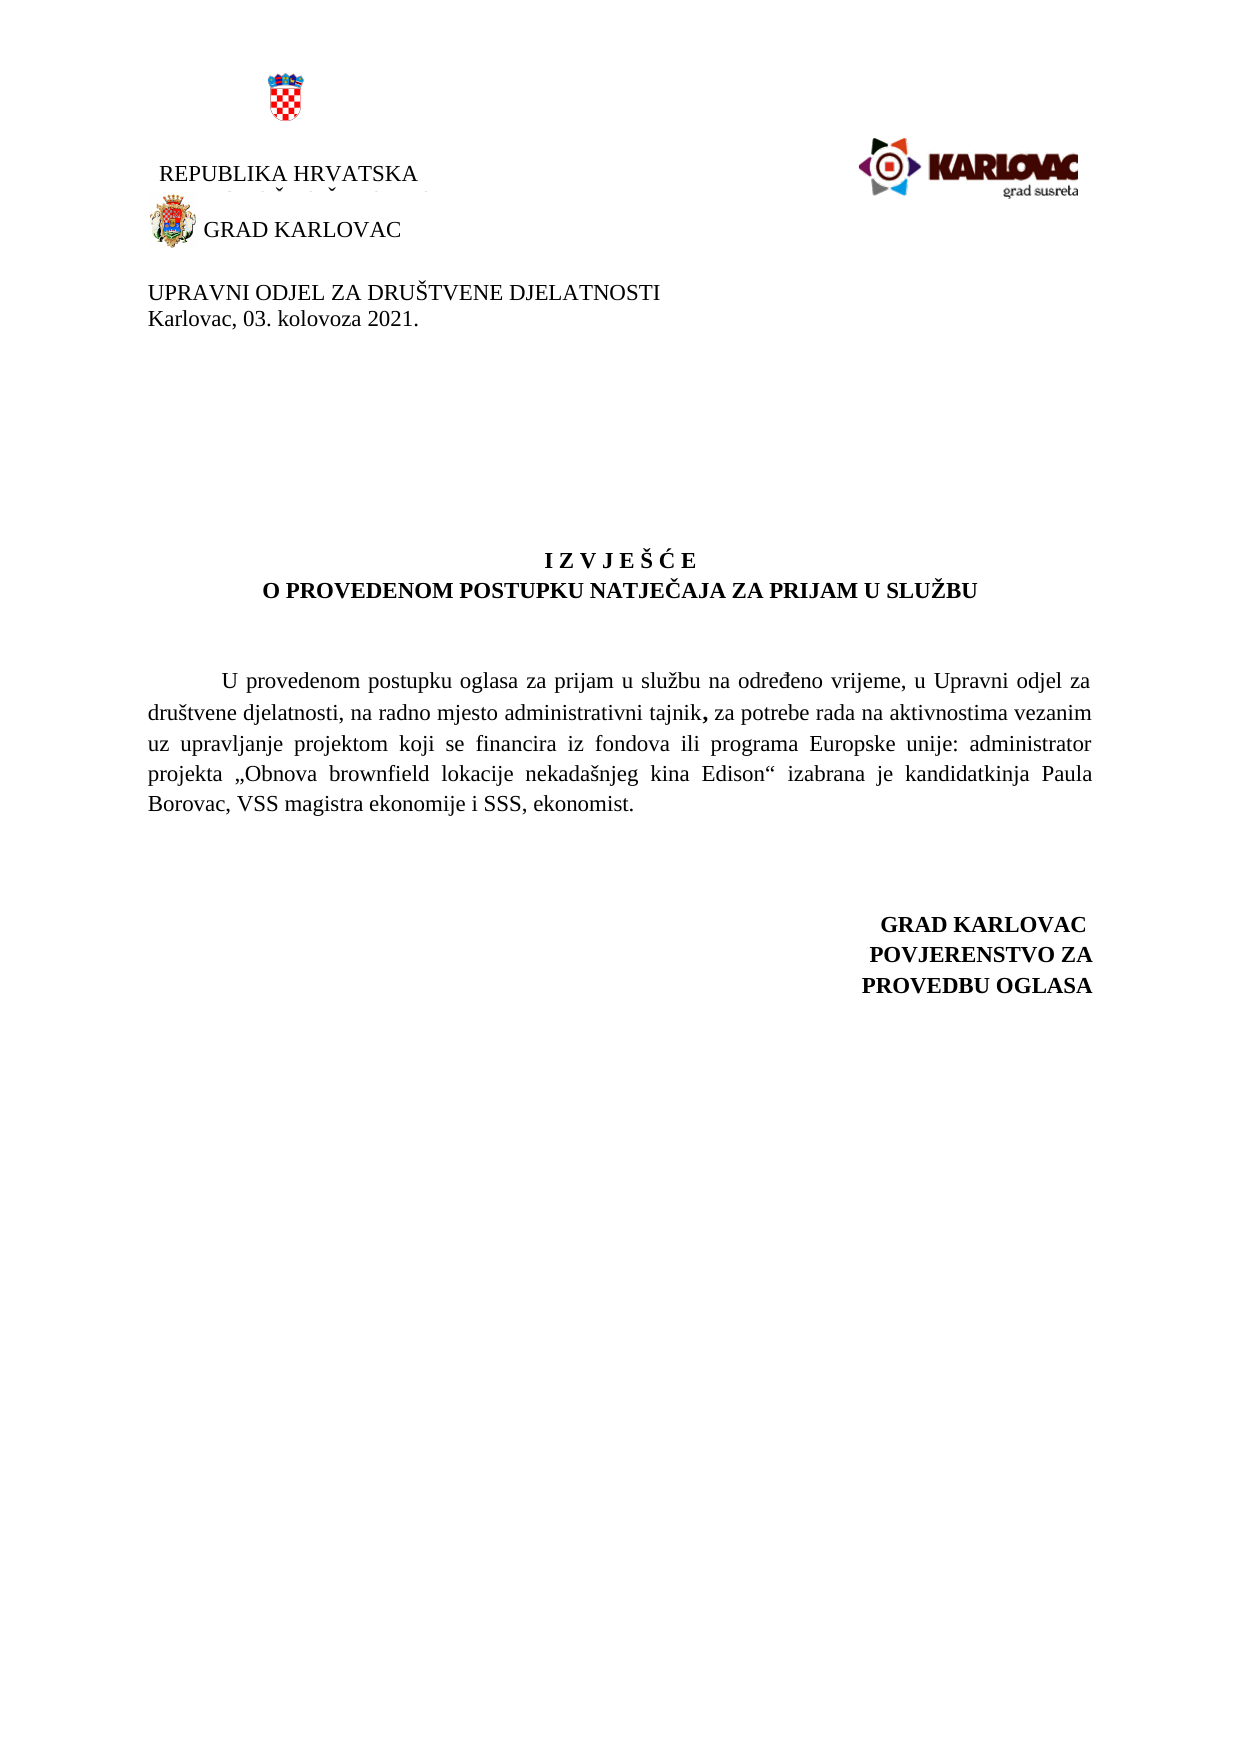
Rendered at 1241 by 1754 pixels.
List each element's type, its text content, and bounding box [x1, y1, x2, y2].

picture [147, 191, 198, 248]
text Karlovac, 03. kolovoza 2021. [148, 305, 1093, 331]
text PROVEDBU OGLASA [516, 972, 1093, 998]
text POVJERENSTVO ZA [516, 941, 1093, 968]
picture [858, 138, 1078, 199]
picture [267, 73, 304, 121]
text O PROVEDENOM POSTUPKU NATJEČAJA ZA PRIJAM U SLUŽBU [148, 577, 1093, 603]
text U provedenom postupku oglasa za prijam u službu na određeno vrijeme, u Upravni odjel za društvene djelatnosti, na radno mjesto administrativni tajnik, za potrebe rada na aktivnostima vezanim uz upravljanje projektom koji se financira iz fondova ili programa Europske unije: administrator projekta „Obnova brownfield lokacije nekadašnjeg kina Edison“ izabrana je kandidatkinja Paula Borovac, VSS magistra ekonomije i SSS, ekonomist. [148, 668, 1093, 817]
text UPRAVNI ODJEL ZA DRUŠTVENE DJELATNOSTI [148, 279, 1093, 305]
text I Z V J E Š Ć E [148, 547, 1093, 573]
text GRAD KARLOVAC [811, 911, 1093, 938]
